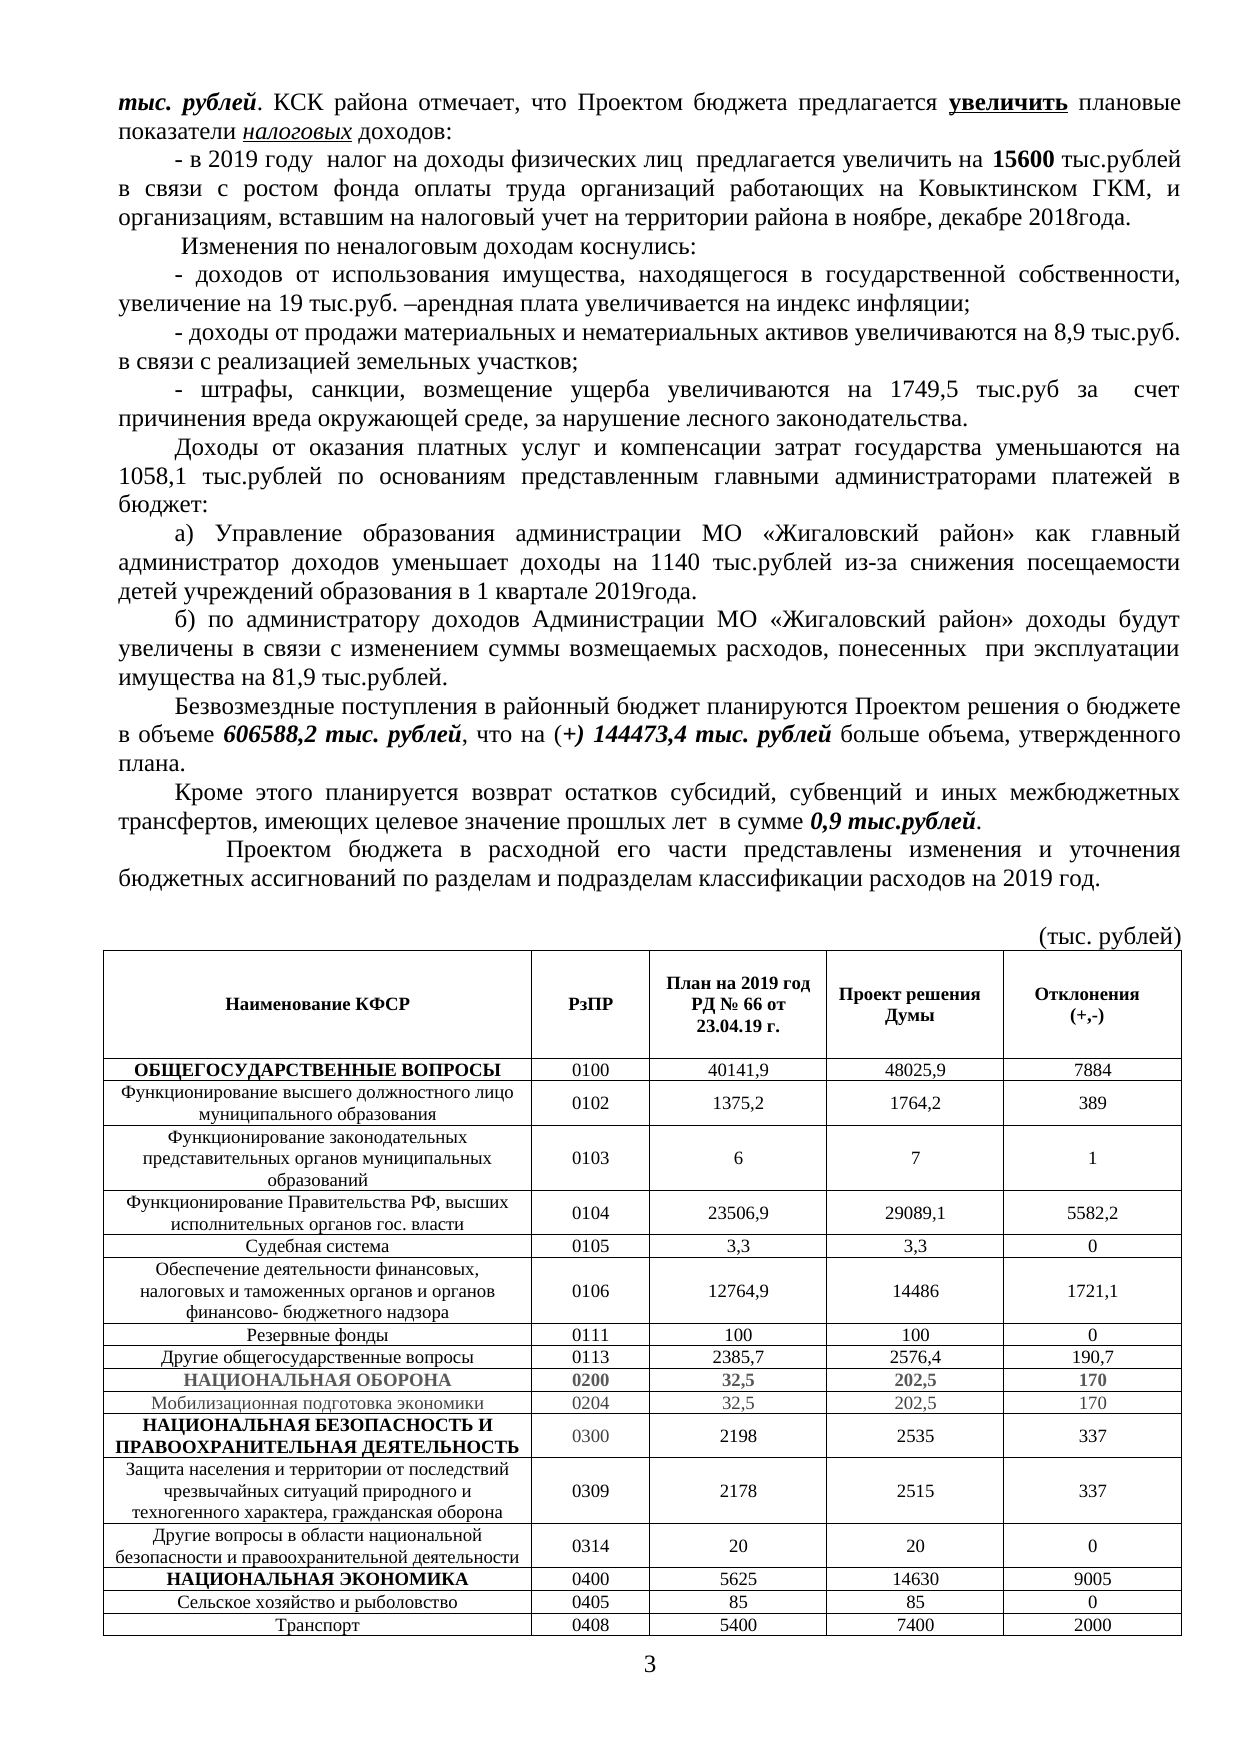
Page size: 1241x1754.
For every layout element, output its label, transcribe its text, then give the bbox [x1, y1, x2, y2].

table_cell 40141,9 [650, 1059, 826, 1080]
text - доходы от продажи материальных и нематериальных активов увеличиваются на 8,9 тыс.руб. в связи с реализацией земельных участков; [118, 317, 1181, 374]
table_cell 0 [1004, 1324, 1181, 1345]
table_cell 0309 [532, 1458, 649, 1523]
table_cell 0300 [532, 1414, 649, 1457]
table_header РзПР [532, 951, 649, 1058]
table_cell 1764,2 [827, 1081, 1003, 1124]
table_cell Резервные фонды [104, 1324, 531, 1345]
table_cell 170 [1004, 1392, 1181, 1413]
table_cell 29089,1 [827, 1191, 1003, 1234]
table_cell 20 [827, 1524, 1003, 1567]
table_header Проект решения Думы [827, 951, 1003, 1058]
table_cell 3,3 [650, 1235, 826, 1257]
text Безвозмездные поступления в районный бюджет планируются Проектом решения о бюджете в объеме 606588,2 тыс. рублей, что на (+) 144473,4 тыс. рублей больше объема, утвержденного плана. [118, 691, 1181, 777]
table_cell 2198 [650, 1414, 826, 1457]
table_header Отклонения (+,-) [1004, 951, 1181, 1058]
table_cell 0 [1004, 1524, 1181, 1567]
table_cell 0400 [532, 1568, 649, 1590]
table_cell 2178 [650, 1458, 826, 1523]
table_cell 0200 [532, 1369, 649, 1391]
table_cell 100 [650, 1324, 826, 1345]
table_cell 170 [1004, 1369, 1181, 1391]
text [118, 87, 1181, 144]
table_cell 5582,2 [1004, 1191, 1181, 1234]
table_cell 32,5 [650, 1392, 826, 1413]
text - доходов от использования имущества, находящегося в государственной собственности, увеличение на 19 тыс.руб. –арендная плата увеличивается на индекс инфляции; [118, 259, 1181, 317]
table_cell 0104 [532, 1191, 649, 1234]
table_cell 2576,4 [827, 1346, 1003, 1368]
text Изменения по неналоговым доходам коснулись: [118, 231, 1181, 259]
table_cell 5400 [650, 1614, 826, 1635]
table_cell Функционирование высшего должностного лицо муниципального образования [104, 1081, 531, 1124]
table_cell 9005 [1004, 1568, 1181, 1590]
table_cell 0106 [532, 1258, 649, 1323]
table_cell 3,3 [827, 1235, 1003, 1257]
table_cell 0111 [532, 1324, 649, 1345]
table_cell 1 [1004, 1126, 1181, 1190]
table_cell 14630 [827, 1568, 1003, 1590]
table_cell 202,5 [827, 1392, 1003, 1413]
table_cell 12764,9 [650, 1258, 826, 1323]
table_cell Обеспечение деятельности финансовых, налоговых и таможенных органов и органов финансово- бюджетного надзора [104, 1258, 531, 1323]
table_cell 0 [1004, 1591, 1181, 1612]
text Кроме этого планируется возврат остатков субсидий, субвенций и иных межбюджетных трансфертов, имеющих целевое значение прошлых лет в сумме 0,9 тыс.рублей. [118, 777, 1181, 834]
table_cell 0103 [532, 1126, 649, 1190]
table_cell 7884 [1004, 1059, 1181, 1080]
table_cell Защита населения и территории от последствий чрезвычайных ситуаций природного и техногенного характера, гражданская оборона [104, 1458, 531, 1523]
table_cell 337 [1004, 1458, 1181, 1523]
table_cell 2515 [827, 1458, 1003, 1523]
table_cell Транспорт [104, 1614, 531, 1635]
table_cell Функционирование законодательных представительных органов муниципальных образований [104, 1126, 531, 1190]
table_cell 20 [650, 1524, 826, 1567]
table_cell 100 [827, 1324, 1003, 1345]
table_cell 14486 [827, 1258, 1003, 1323]
table_cell 202,5 [827, 1369, 1003, 1391]
table_cell 1721,1 [1004, 1258, 1181, 1323]
table_cell НАЦИОНАЛЬНАЯ ОБОРОНА [104, 1369, 531, 1391]
table_cell 7400 [827, 1614, 1003, 1635]
table_cell Функционирование Правительства РФ, высших исполнительных органов гос. власти [104, 1191, 531, 1234]
table_cell Сельское хозяйство и рыболовство [104, 1591, 531, 1612]
table_cell 32,5 [650, 1369, 826, 1391]
table_cell НАЦИОНАЛЬНАЯ ЭКОНОМИКА [104, 1568, 531, 1590]
table_cell 0 [1004, 1235, 1181, 1257]
text б) по администратору доходов Администрации МО «Жигаловский район» доходы будут увеличены в связи с изменением суммы возмещаемых расходов, понесенных при эксплуатации имущества на 81,9 тыс.рублей. [118, 604, 1181, 691]
table_cell Другие вопросы в области национальной безопасности и правоохранительной деятельности [104, 1524, 531, 1567]
text Проектом бюджета в расходной его части представлены изменения и уточнения бюджетных ассигнований по разделам и подразделам классификации расходов на 2019 год. [118, 834, 1181, 892]
table_header План на 2019 год РД № 66 от 23.04.19 г. [650, 951, 826, 1058]
table_cell 2000 [1004, 1614, 1181, 1635]
table_cell 0408 [532, 1614, 649, 1635]
table_cell 0102 [532, 1081, 649, 1124]
table_cell 85 [650, 1591, 826, 1612]
text - в 2019 году налог на доходы физических лиц предлагается увеличить на 15600 тыс.рублей в связи с ростом фонда оплаты труда организаций работающих на Ковыктинском ГКМ, и организациям, вставшим на налоговый учет на территории района в ноябре, декабре 2018года. [118, 144, 1181, 231]
text а) Управление образования администрации МО «Жигаловский район» как главный администратор доходов уменьшает доходы на 1140 тыс.рублей из-за снижения посещаемости детей учреждений образования в 1 квартале 2019года. [118, 518, 1181, 604]
table_cell 5625 [650, 1568, 826, 1590]
table_cell 389 [1004, 1081, 1181, 1124]
table_cell 0105 [532, 1235, 649, 1257]
table_cell 23506,9 [650, 1191, 826, 1234]
table_cell 6 [650, 1126, 826, 1190]
table_cell 48025,9 [827, 1059, 1003, 1080]
table_cell 7 [827, 1126, 1003, 1190]
table_cell ОБЩЕГОСУДАРСТВЕННЫЕ ВОПРОСЫ [104, 1059, 531, 1080]
table_cell Судебная система [104, 1235, 531, 1257]
table_cell 337 [1004, 1414, 1181, 1457]
table_cell Другие общегосударственные вопросы [104, 1346, 531, 1368]
text - штрафы, санкции, возмещение ущерба увеличиваются на 1749,5 тыс.руб за счет причинения вреда окружающей среде, за нарушение лесного законодательства. [118, 374, 1181, 432]
table_cell 85 [827, 1591, 1003, 1612]
table_cell 0314 [532, 1524, 649, 1567]
text Доходы от оказания платных услуг и компенсации затрат государства уменьшаются на 1058,1 тыс.рублей по основаниям представленным главными администраторами платежей в бюджет: [118, 432, 1181, 518]
table_header Наименование КФСР [104, 951, 531, 1058]
table_cell 0405 [532, 1591, 649, 1612]
table_cell 2385,7 [650, 1346, 826, 1368]
table_cell 190,7 [1004, 1346, 1181, 1368]
table_cell НАЦИОНАЛЬНАЯ БЕЗОПАСНОСТЬ И ПРАВООХРАНИТЕЛЬНАЯ ДЕЯТЕЛЬНОСТЬ [104, 1414, 531, 1457]
table_cell 0100 [532, 1059, 649, 1080]
table_cell 1375,2 [650, 1081, 826, 1124]
text (тыс. рублей) [118, 921, 1181, 949]
table_cell 2535 [827, 1414, 1003, 1457]
table_cell 0113 [532, 1346, 649, 1368]
table_cell Мобилизационная подготовка экономики [104, 1392, 531, 1413]
table_cell 0204 [532, 1392, 649, 1413]
